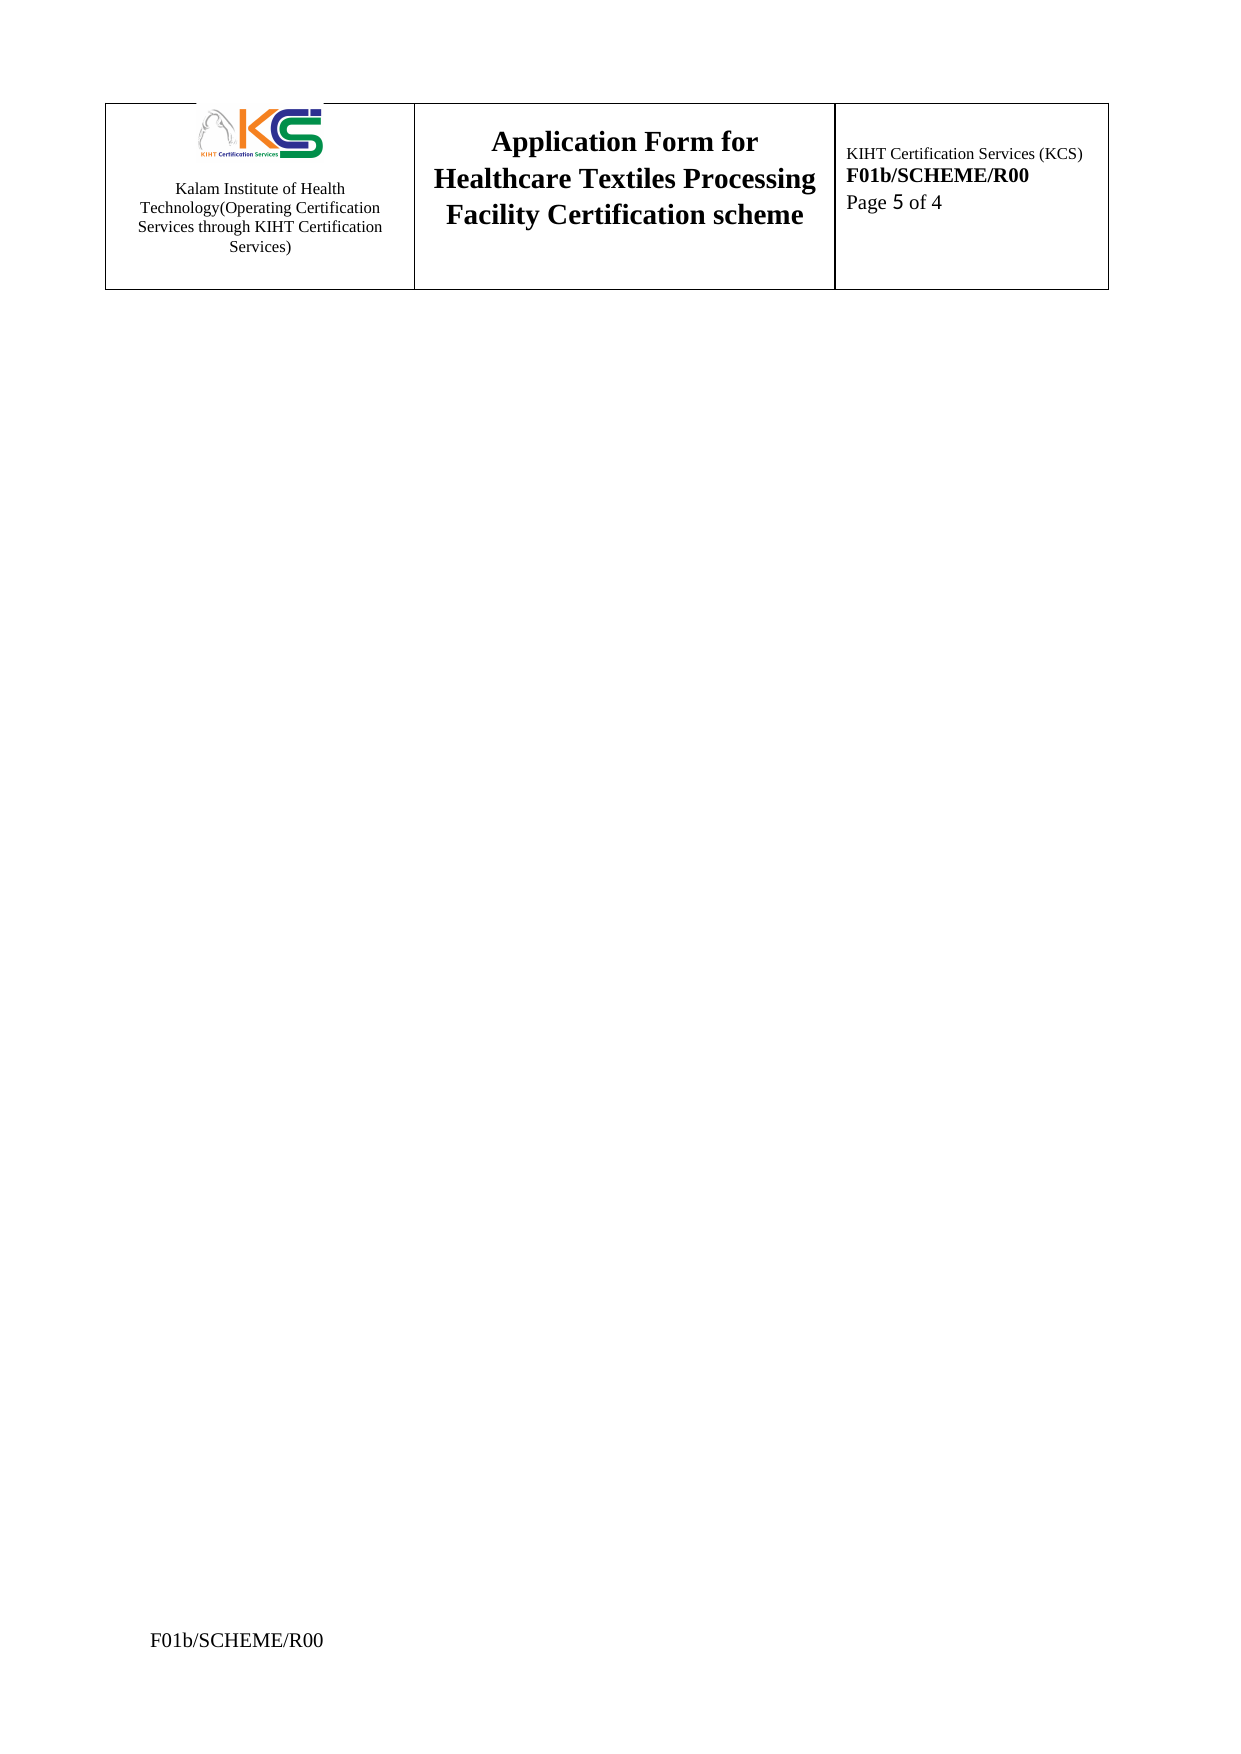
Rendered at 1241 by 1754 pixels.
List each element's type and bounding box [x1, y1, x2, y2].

picture [196, 103, 324, 163]
